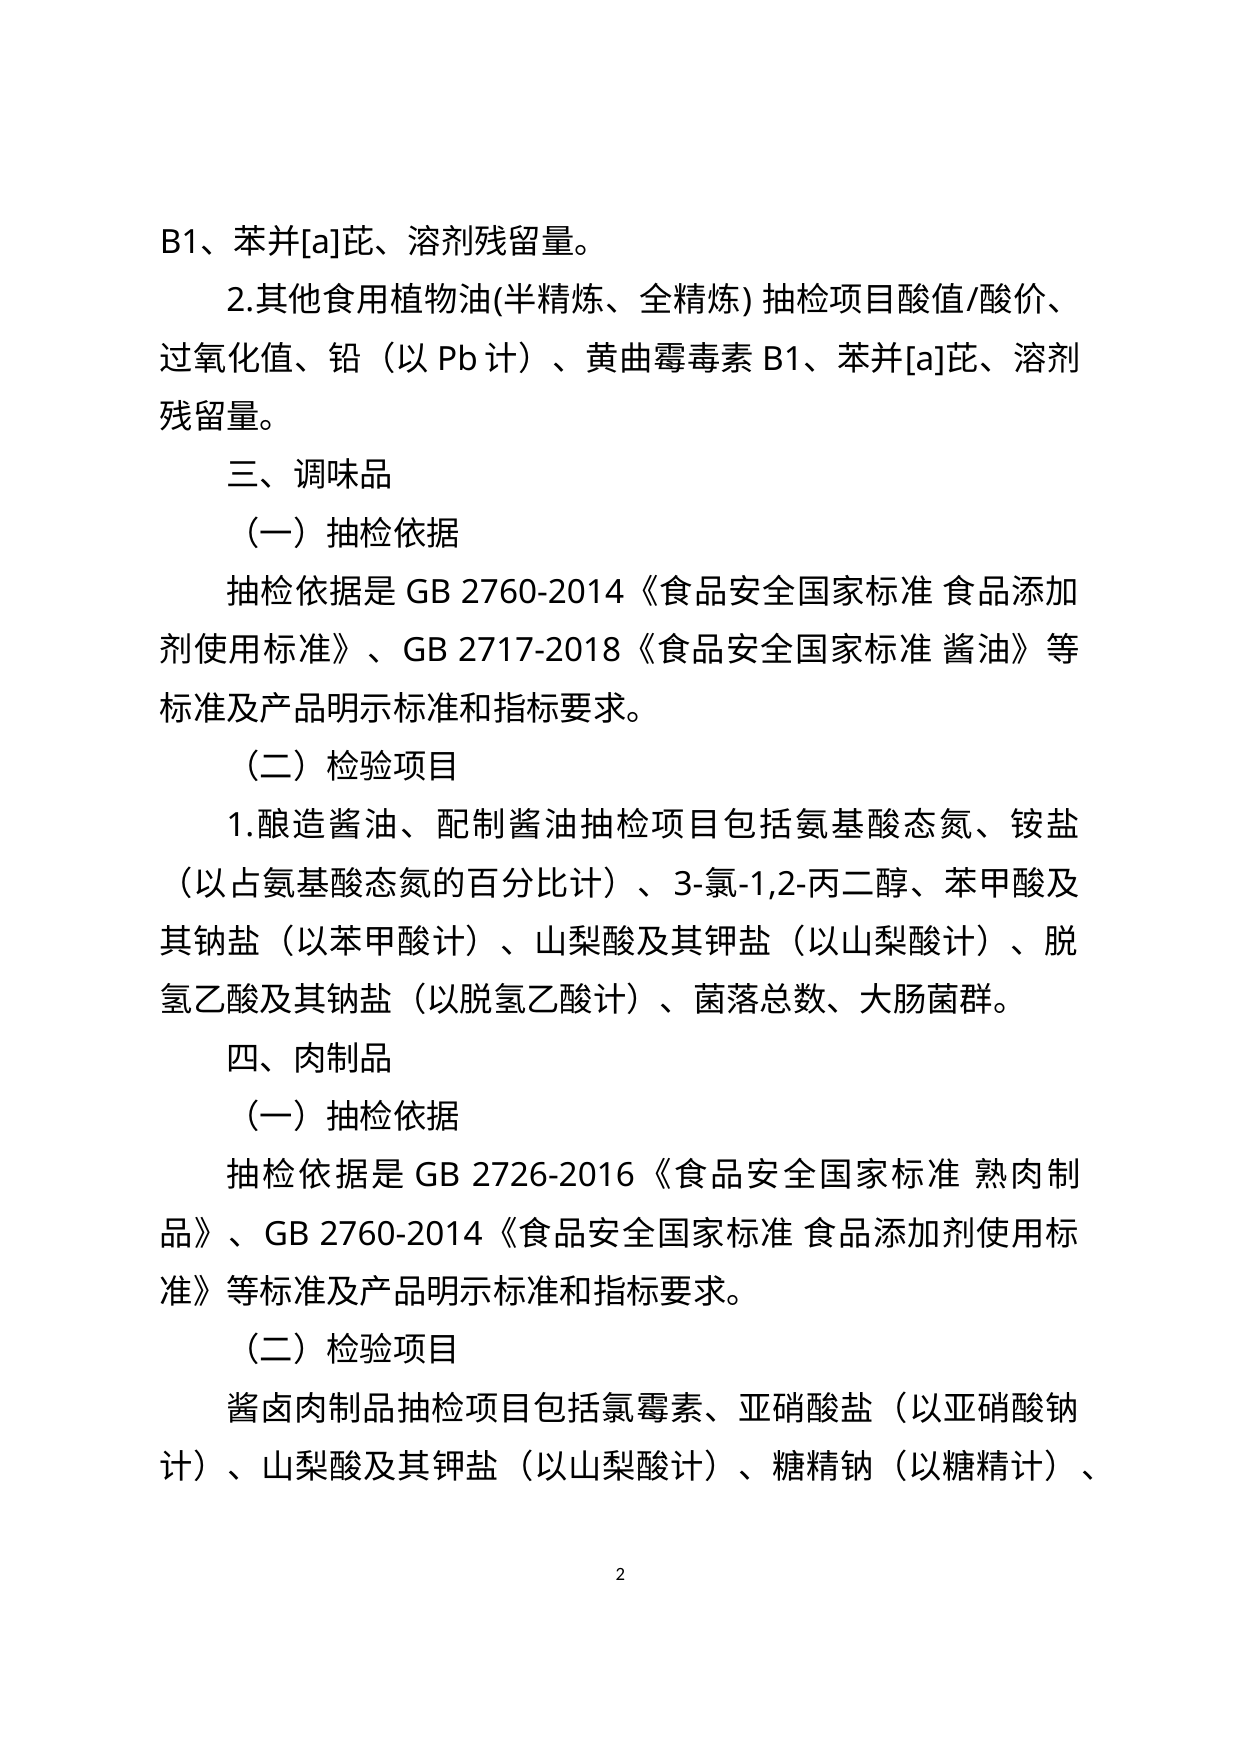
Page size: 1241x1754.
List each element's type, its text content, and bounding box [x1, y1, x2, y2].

text 三、调味品 [159, 440, 1081, 498]
text （二）检验项目 [159, 732, 1081, 790]
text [159, 1373, 1081, 1490]
text （一）抽检依据 [159, 1082, 1081, 1140]
text 1.酿造酱油、配制酱油抽检项目包括氨基酸态氮、铵盐（以占氨基酸态氮的百分比计）、3-氯-1,2-丙二醇、苯甲酸及其钠盐（以苯甲酸计）、山梨酸及其钾盐（以山梨酸计）、脱氢乙酸及其钠盐（以脱氢乙酸计）、菌落总数、大肠菌群。 [159, 790, 1081, 1023]
text 四、肉制品 [159, 1023, 1081, 1082]
text 抽检依据是GB 2726-2016《食品安全国家标准 熟肉制品》、GB 2760-2014《食品安全国家标准 食品添加剂使用标准》等标准及产品明示标准和指标要求。 [159, 1140, 1081, 1315]
text 2.其他食用植物油(半精炼、全精炼) 抽检项目酸值/酸价、过氧化值、铅（以Pb计）、黄曲霉毒素B1、苯并[a]芘、溶剂残留量。 [159, 265, 1081, 440]
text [159, 207, 1081, 265]
text （一）抽检依据 [159, 498, 1081, 557]
text （二）检验项目 [159, 1315, 1081, 1373]
text 抽检依据是GB 2760-2014《食品安全国家标准 食品添加剂使用标准》、GB 2717-2018《食品安全国家标准 酱油》等标准及产品明示标准和指标要求。 [159, 557, 1081, 732]
